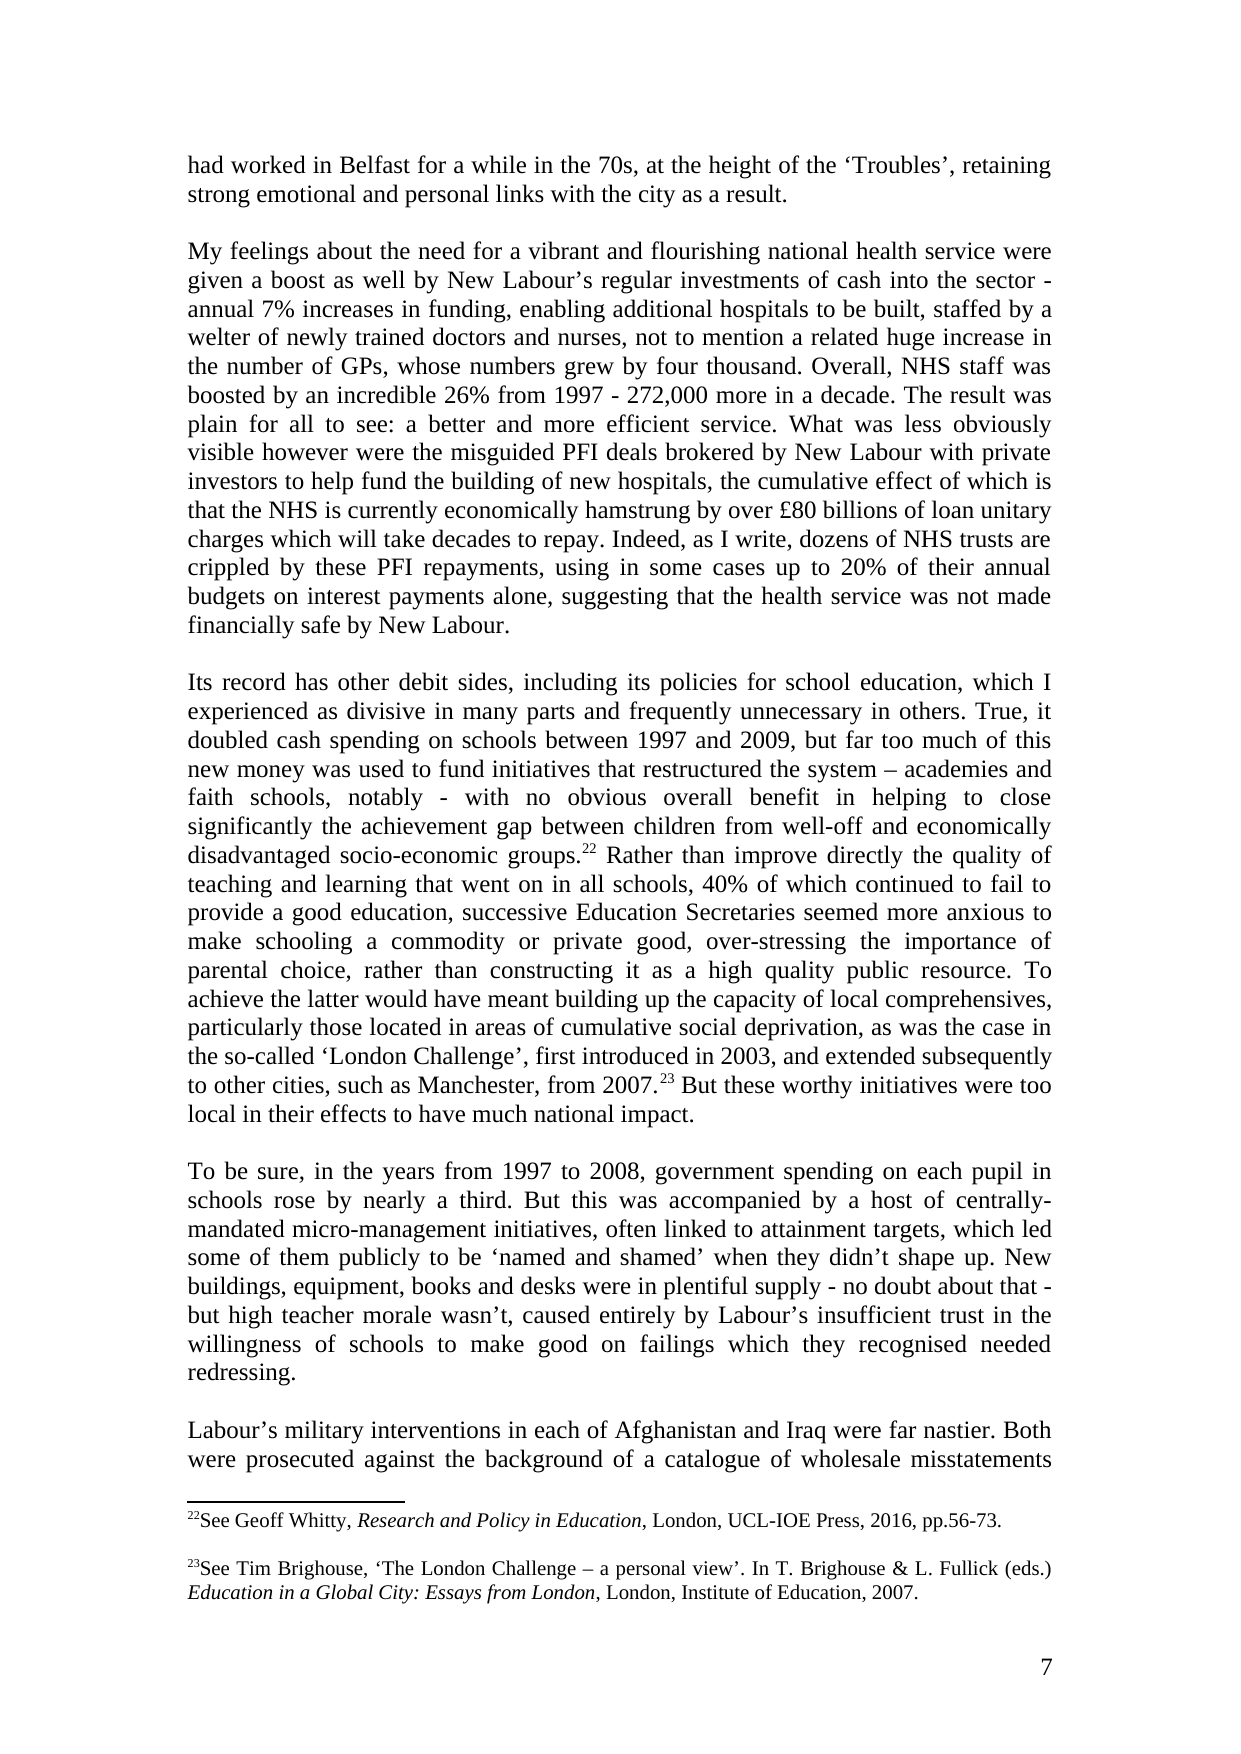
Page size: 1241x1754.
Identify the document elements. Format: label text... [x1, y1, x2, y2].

text My feelings about the need for a vibrant and flourishing national health service were given a boost as well by New Labour’s regular investments of cash into the sector - annual 7% increases in funding, enabling additional hospitals to be built, staffed by a welter of newly trained doctors and nurses, not to mention a related huge increase in the number of GPs, whose numbers grew by four thousand. Overall, NHS staff was boosted by an incredible 26% from 1997 - 272,000 more in a decade. The result was plain for all to see: a better and more efficient service. What was less obviously visible however were the misguided PFI deals brokered by New Labour with private investors to help fund the building of new hospitals, the cumulative effect of which is that the NHS is currently economically hamstrung by over £80 billions of loan unitary charges which will take decades to repay. Indeed, as I write, dozens of NHS trusts are crippled by these PFI repayments, using in some cases up to 20% of their annual budgets on interest payments alone, suggesting that the health service was not made financially safe by New Labour. [187, 236, 1053, 639]
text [187, 150, 1053, 207]
text Its record has other debit sides, including its policies for school education, which I experienced as divisive in many parts and frequently unnecessary in others. True, it doubled cash spending on schools between 1997 and 2009, but far too much of this new money was used to fund initiatives that restructured the system – academies and faith schools, notably - with no obvious overall benefit in helping to close significantly the achievement gap between children from well-off and economically disadvantaged socio-economic groups. Rather than improve directly the quality of teaching and learning that went on in all schools, 40% of which continued to fail to provide a good education, successive Education Secretaries seemed more anxious to make schooling a commodity or private good, over-stressing the importance of parental choice, rather than constructing it as a high quality public resource. To achieve the latter would have meant building up the capacity of local comprehensives, particularly those located in areas of cumulative social deprivation, as was the case in the so-called ‘London Challenge’, first introduced in 2003, and extended subsequently to other cities, such as Manchester, from 2007. But these worthy initiatives were too local in their effects to have much national impact. [187, 667, 1053, 1127]
text To be sure, in the years from 1997 to 2008, government spending on each pupil in schools rose by nearly a third. But this was accompanied by a host of centrally-mandated micro-management initiatives, often linked to attainment targets, which led some of them publicly to be ‘named and shamed’ when they didn’t shape up. New buildings, equipment, books and desks were in plentiful supply - no doubt about that - but high teacher morale wasn’t, caused entirely by Labour’s insufficient trust in the willingness of schools to make good on failings which they recognised needed redressing. [187, 1156, 1053, 1386]
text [187, 1415, 1053, 1472]
